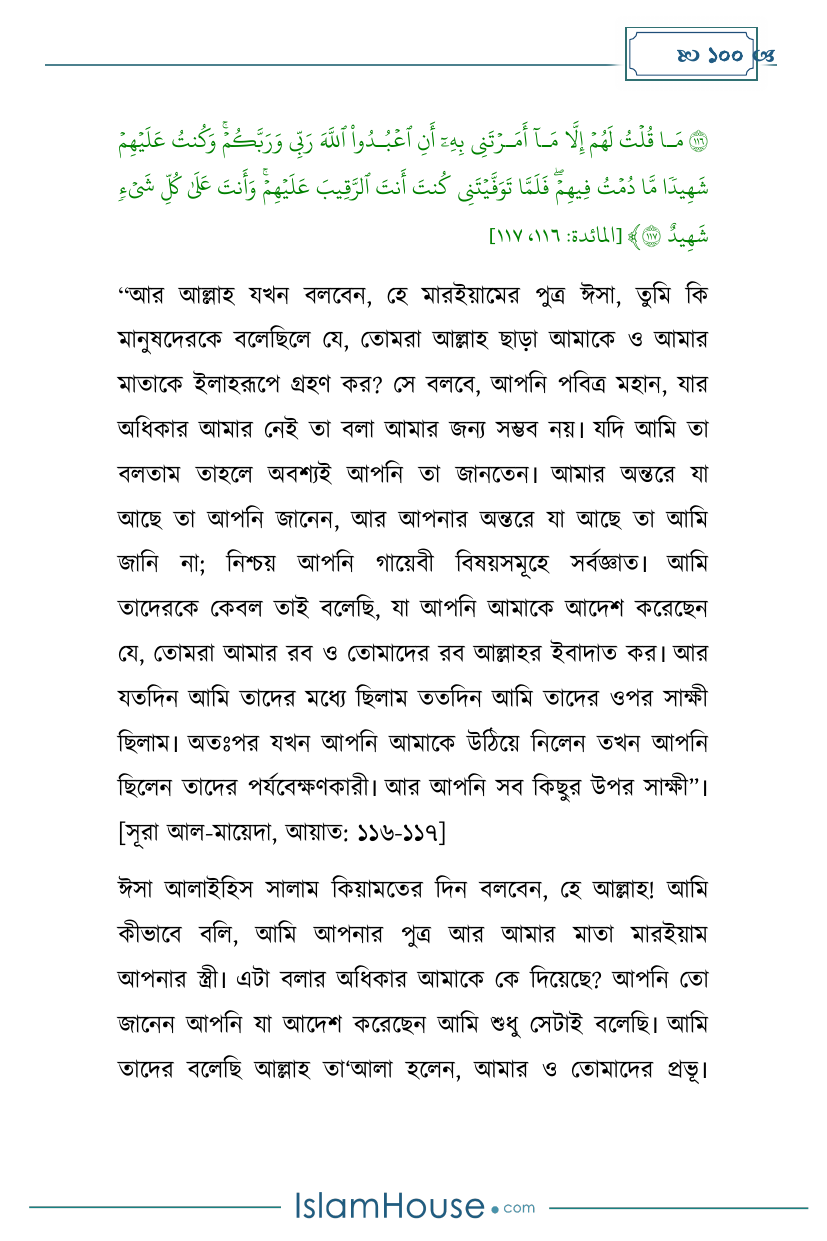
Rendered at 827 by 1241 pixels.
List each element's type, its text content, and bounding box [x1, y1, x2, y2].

text “আর আল্লাহ যখন বলবেন, হে মারইয়ামের পুত্র ঈসা, তুমি কি মানুষদেরকে বলেছিলে যে, তোমরা আল্লাহ ছাড়া আমাকে ও আমার মাতাকে ইলাহরূপে গ্রহণ কর? সে বলবে, আপনি পবিত্র মহান, যার অধিকার আমার নেই তা বলা আমার জন্য সম্ভব নয়। যদি আমি তা বলতাম তাহলে অবশ্যই আপনি তা জানতেন। আমার অন্তরে যা আছে তা আপনি জানেন, আর আপনার অন্তরে যা আছে তা আমি জানি না; নিশ্চয় আপনি গায়েবী বিষয়সমূহে সর্বজ্ঞাত। আমি তাদেরকে কেবল তাই বলেছি, যা আপনি আমাকে আদেশ করেছেন যে, তোমরা আমার রব ও তোমাদের রব আল্লাহর ইবাদাত কর। আর যতদিন আমি তাদের মধ্যে ছিলাম ততদিন আমি তাদের ওপর সাক্ষী ছিলাম। অতঃপর যখন আপনি আমাকে উঠিয়ে নিলেন তখন আপনি ছিলেন তাদের পর্যবেক্ষণকারী। আর আপনি সব কিছুর উপর সাক্ষী”। [সূরা আল-মায়েদা, আয়াত: ১১৬-১১৭] [118, 273, 709, 852]
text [118, 867, 709, 1088]
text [118, 118, 709, 257]
picture [288, 1187, 809, 1225]
picture [22, 1186, 281, 1224]
